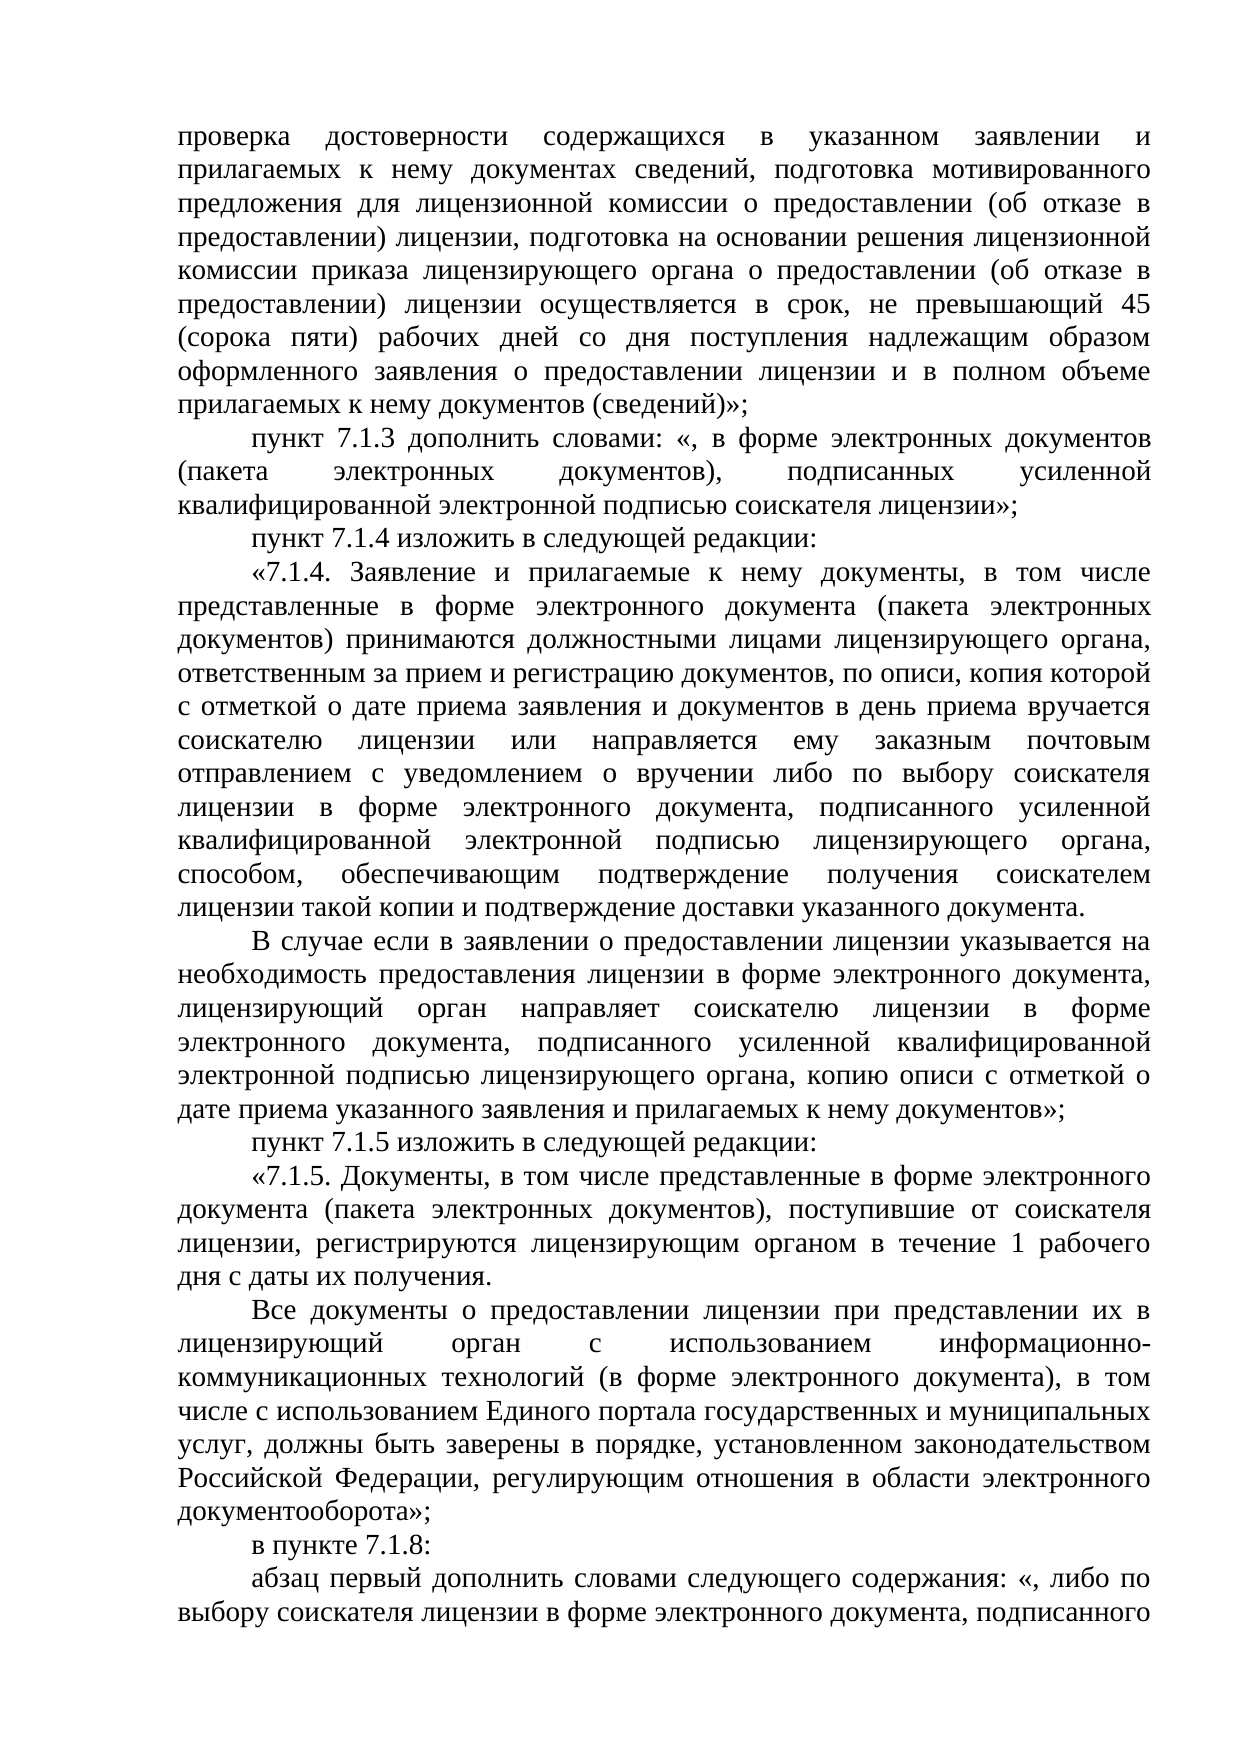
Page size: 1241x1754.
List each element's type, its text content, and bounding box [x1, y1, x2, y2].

text Все документы о предоставлении лицензии при представлении их в лицензирующий орган с использованием информационно-коммуникационных технологий (в форме электронного документа), в том числе с использованием Единого портала государственных и муниципальных услуг, должны быть заверены в порядке, установленном законодательством Российской Федерации, регулирующим отношения в области электронного документооборота»; [177, 1292, 1152, 1527]
text пункт 7.1.5 изложить в следующей редакции: [177, 1124, 1152, 1158]
text пункт 7.1.3 дополнить словами: «, в форме электронных документов (пакета электронных документов), подписанных усиленной квалифицированной электронной подписью соискателя лицензии»; [177, 420, 1152, 521]
text «7.1.5. Документы, в том числе представленные в форме электронного документа (пакета электронных документов), поступившие от соискателя лицензии, регистрируются лицензирующим органом в течение 1 рабочего дня с даты их получения. [177, 1158, 1152, 1292]
text «7.1.4. Заявление и прилагаемые к нему документы, в том числе представленные в форме электронного документа (пакета электронных документов) принимаются должностными лицами лицензирующего органа, ответственным за прием и регистрацию документов, по описи, копия которой с отметкой о дате приема заявления и документов в день приема вручается соискателю лицензии или направляется ему заказным почтовым отправлением с уведомлением о вручении либо по выбору соискателя лицензии в форме электронного документа, подписанного усиленной квалифицированной электронной подписью лицензирующего органа, способом, обеспечивающим подтверждение получения соискателем лицензии такой копии и подтверждение доставки указанного документа. [177, 554, 1152, 923]
text в пункте 7.1.8: [177, 1527, 1152, 1560]
text пункт 7.1.4 изложить в следующей редакции: [177, 521, 1152, 554]
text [177, 1560, 1152, 1627]
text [177, 118, 1152, 420]
text В случае если в заявлении о предоставлении лицензии указывается на необходимость предоставления лицензии в форме электронного документа, лицензирующий орган направляет соискателю лицензии в форме электронного документа, подписанного усиленной квалифицированной электронной подписью лицензирующего органа, копию описи с отметкой о дате приема указанного заявления и прилагаемых к нему документов»; [177, 923, 1152, 1124]
